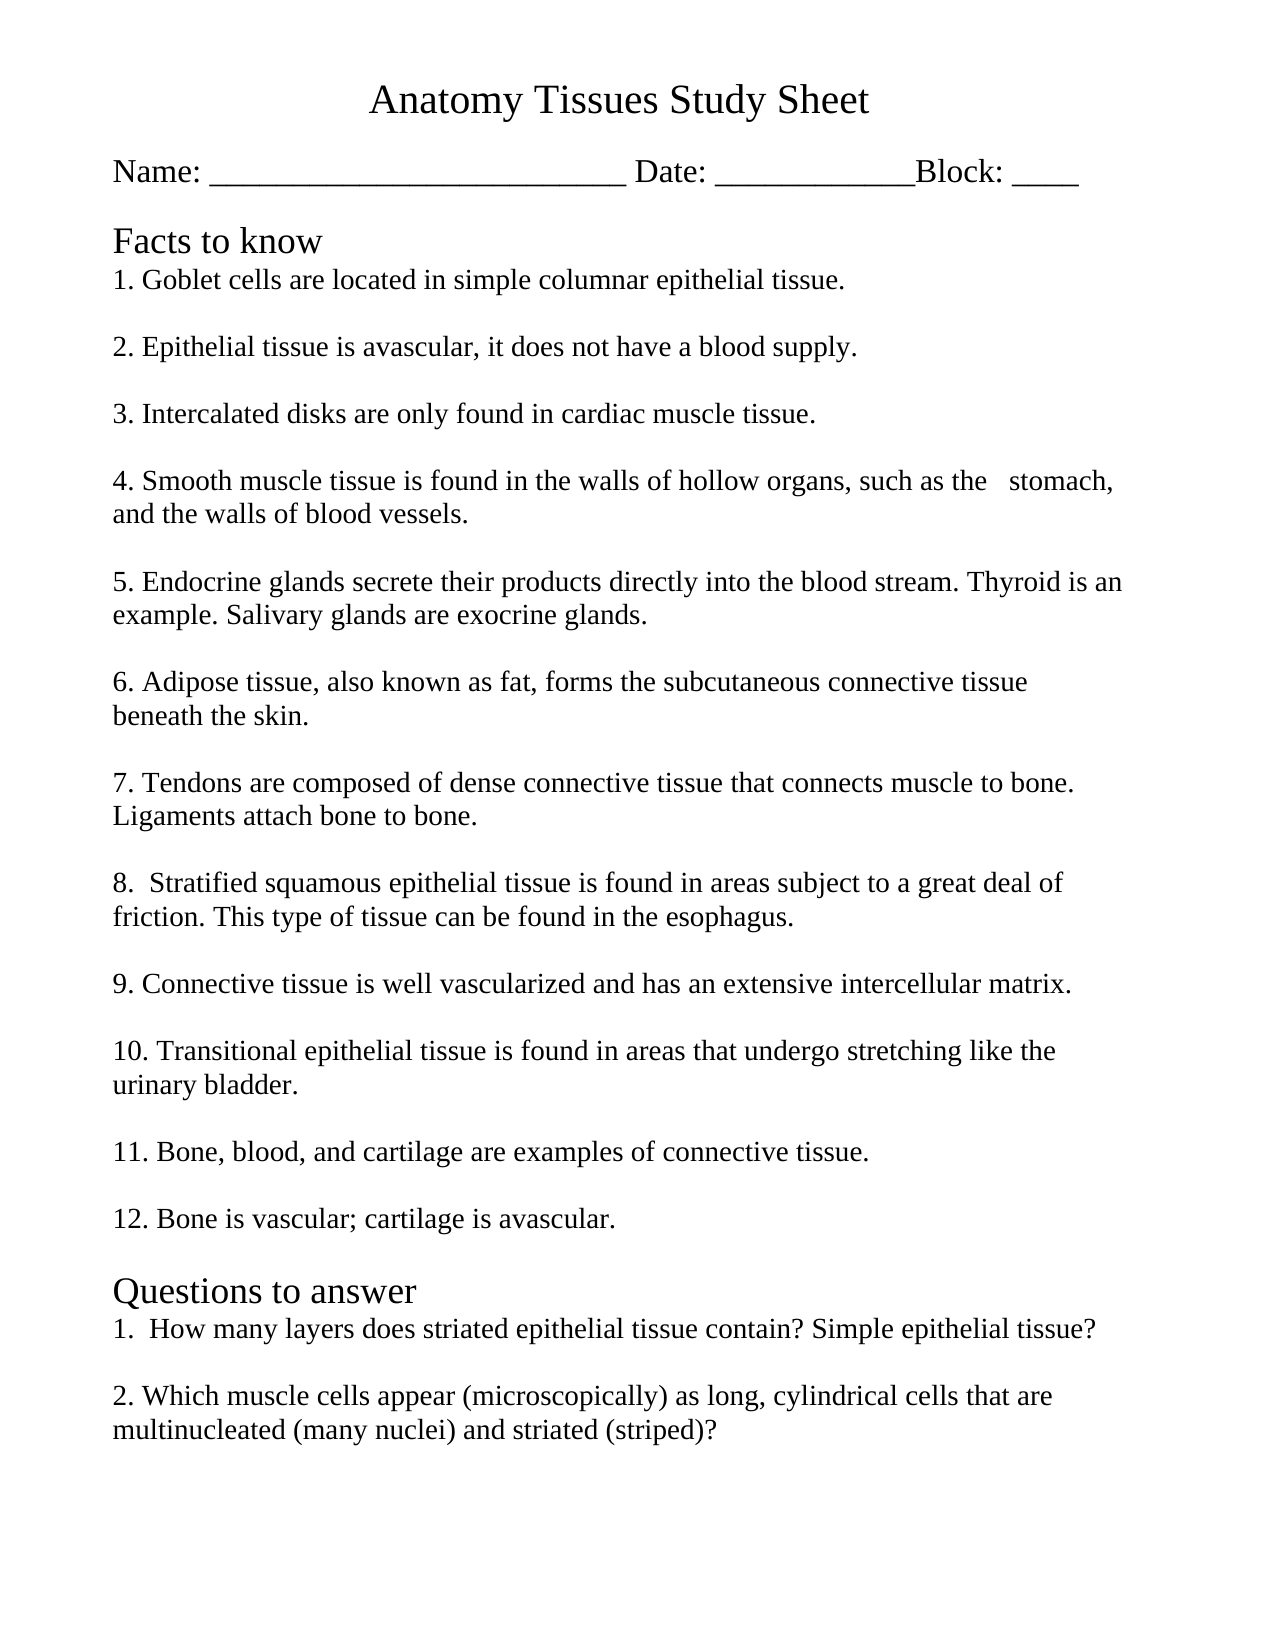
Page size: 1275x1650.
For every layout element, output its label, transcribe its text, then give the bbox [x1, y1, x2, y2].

text Questions to answer [112, 1268, 1125, 1311]
text 2. Which muscle cells appear (microscopically) as long, cylindrical cells that are multinucleated (many nuclei) and striated (striped)? [112, 1378, 1125, 1445]
text 10. Transitional epithelial tissue is found in areas that undergo stretching like the urinary bladder. [112, 1033, 1125, 1100]
text Name: _________________________ Date: ____________Block: ____ [112, 152, 1125, 190]
text 4. Smooth muscle tissue is found in the walls of hollow organs, such as the stomach, and the walls of blood vessels. [112, 463, 1125, 530]
text 7. Tendons are composed of dense connective tissue that connects muscle to bone. Ligaments attach bone to bone. [112, 765, 1125, 832]
text 1. How many layers does striated epithelial tissue contain? Simple epithelial tissue? [112, 1311, 1125, 1345]
text 6. Adipose tissue, also known as fat, forms the subcutaneous connective tissue beneath the skin. [112, 664, 1125, 731]
text 11. Bone, blood, and cartilage are examples of connective tissue. [112, 1134, 1125, 1167]
text 1. Goblet cells are located in simple columnar epithelial tissue. [112, 262, 1125, 295]
text Facts to know [112, 219, 1125, 262]
text 9. Connective tissue is well vascularized and has an extensive intercellular matrix. [112, 966, 1125, 1000]
text 2. Epithelial tissue is avascular, it does not have a blood supply. [112, 329, 1125, 362]
text 5. Endocrine glands secrete their products directly into the blood stream. Thyroid is an example. Salivary glands are exocrine glands. [112, 564, 1125, 631]
text 8. Stratified squamous epithelial tissue is found in areas subject to a great deal of friction. This type of tissue can be found in the esophagus. [112, 866, 1125, 933]
text 12. Bone is vascular; cartilage is avascular. [112, 1201, 1125, 1234]
text 3. Intercalated disks are only found in cardiac muscle tissue. [112, 396, 1125, 429]
